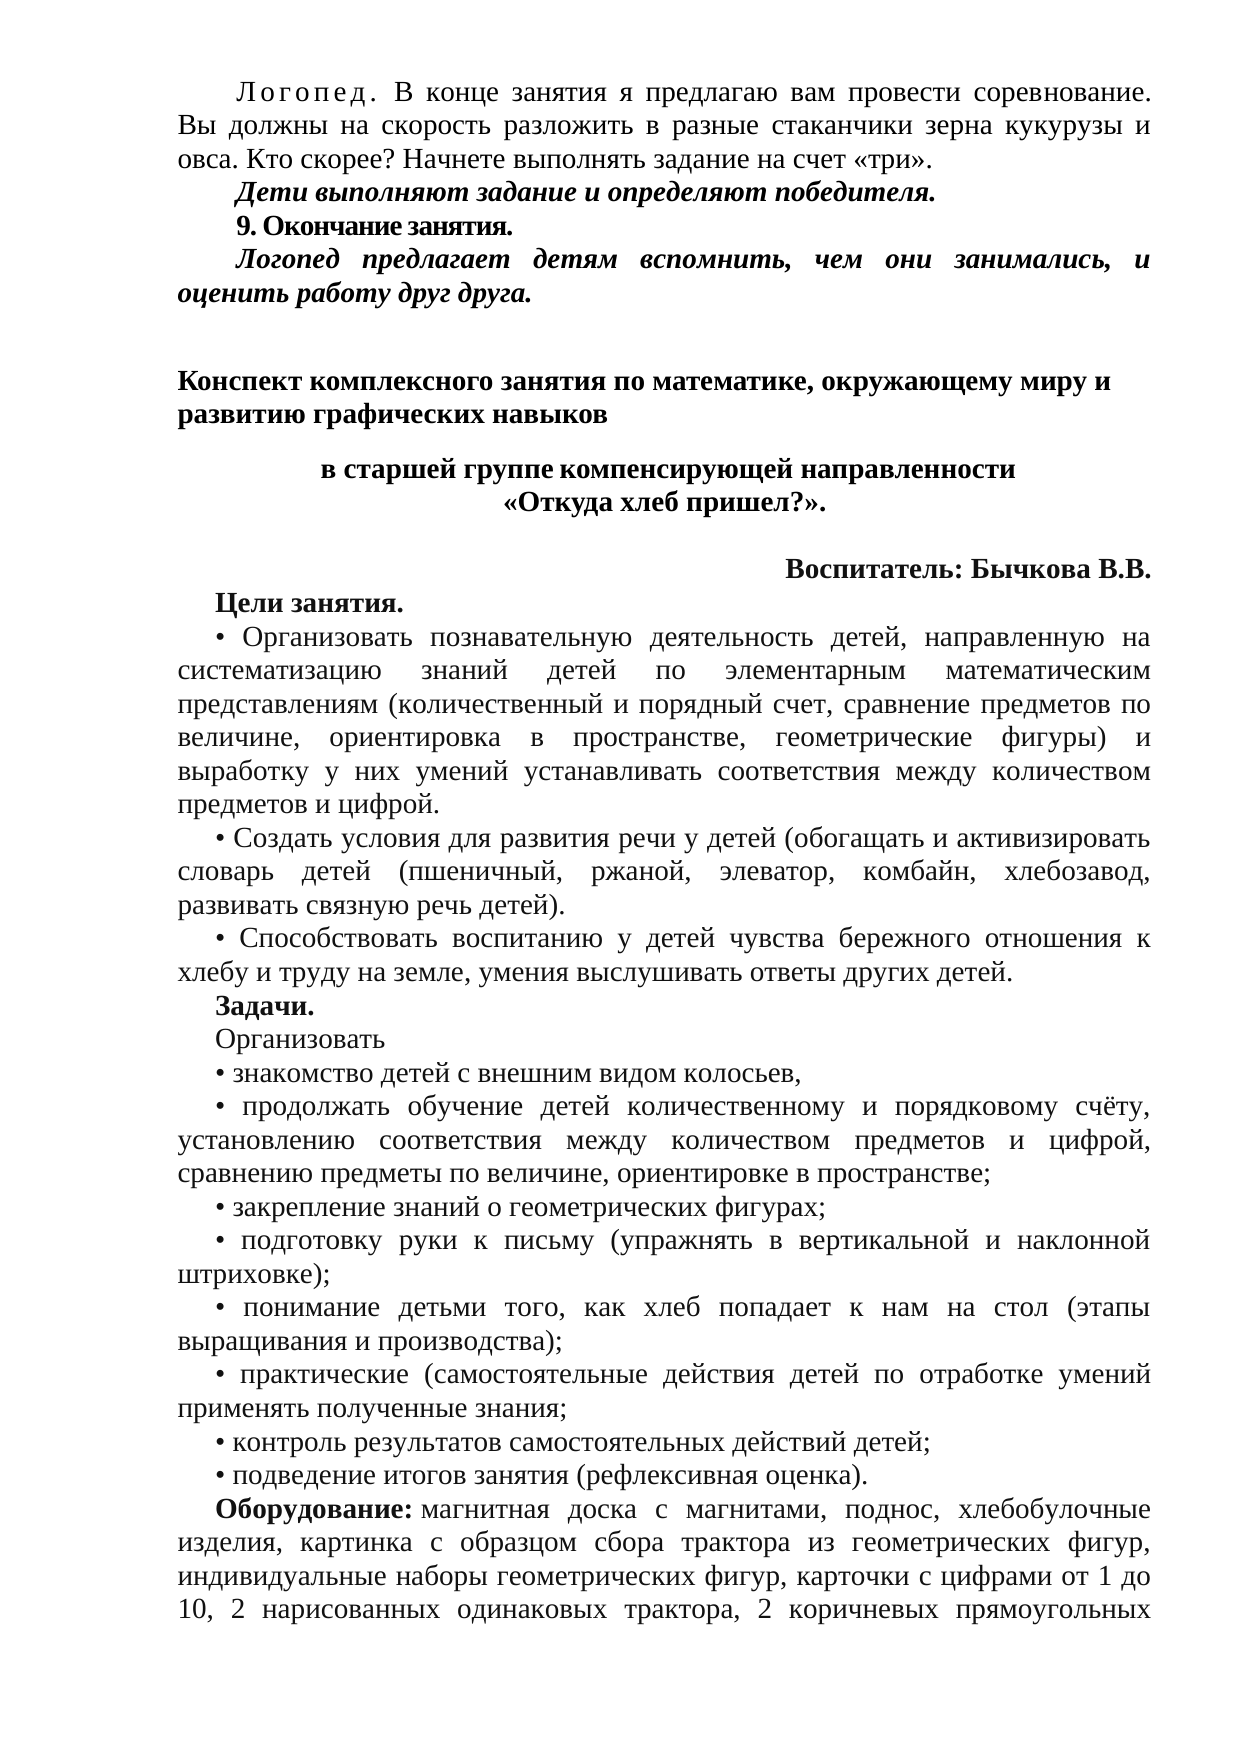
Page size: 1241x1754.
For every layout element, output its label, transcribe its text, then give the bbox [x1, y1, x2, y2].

text • Организовать познавательную деятельность детей, направленную на систематизацию знаний детей по элементарным математическим представлениям (количественный и порядный счет, сравнение предметов по величине, ориентировка в пространстве, геометрические фигуры) и выработку у них умений устанавливать соответствия между количеством предметов и цифрой. [177, 619, 1152, 820]
text Дети выполняют задание и определяют победителя. [177, 174, 1152, 208]
text • подготовку руки к письму (упражнять в вертикальной и наклонной штриховке); [177, 1222, 1152, 1289]
text • продолжать обучение детей количественному и порядковому счёту, установлению соответствия между количеством предметов и цифрой, сравнению предметы по величине, ориентировке в пространстве; [177, 1088, 1152, 1189]
text • контроль результатов самостоятельных действий детей; [177, 1424, 1152, 1457]
text • подведение итогов занятия (рефлексивная оценка). [177, 1457, 1152, 1491]
text • знакомство детей с внешним видом колосьев, [177, 1055, 1152, 1088]
text Логопед предлагает детям вспомнить, чем они занимались, и оценить работу друг друга. [177, 242, 1152, 309]
text Цели занятия. [177, 585, 1152, 619]
text Задачи. [177, 988, 1152, 1021]
text • Способствовать воспитанию у детей чувства бережного отношения к хлебу и труду на земле, умения выслушивать ответы других детей. [177, 921, 1152, 988]
text • понимание детьми того, как хлеб попадает к нам на стол (этапы выращивания и производства); [177, 1289, 1152, 1357]
text Воспитатель: Бычкова В.В. [177, 552, 1152, 585]
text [177, 1491, 1152, 1625]
text в старшей группе компенсирующей направленности [177, 451, 1152, 484]
text • Создать условия для развития речи у детей (обогащать и активизировать словарь детей (пшеничный, ржаной, элеватор, комбайн, хлебозавод, развивать связную речь детей). [177, 820, 1152, 921]
text • практические (самостоятельные действия детей по отработке умений применять полученные знания; [177, 1357, 1152, 1424]
text Организовать [177, 1021, 1152, 1055]
text «Откуда хлеб пришел?». [177, 484, 1152, 518]
text Логопед. В конце занятия я предлагаю вам провести соревнование. Вы должны на скорость разложить в разные стаканчики зерна кукурузы и овса. Кто скорее? Начнете выполнять задание на счет «три». [177, 74, 1152, 174]
text Конспект комплексного занятия по математике, окружающему миру и развитию графических навыков [177, 363, 1152, 430]
text • закрепление знаний о геометрических фигурах; [177, 1189, 1152, 1222]
text 9. Окончание занятия. [177, 208, 1152, 242]
